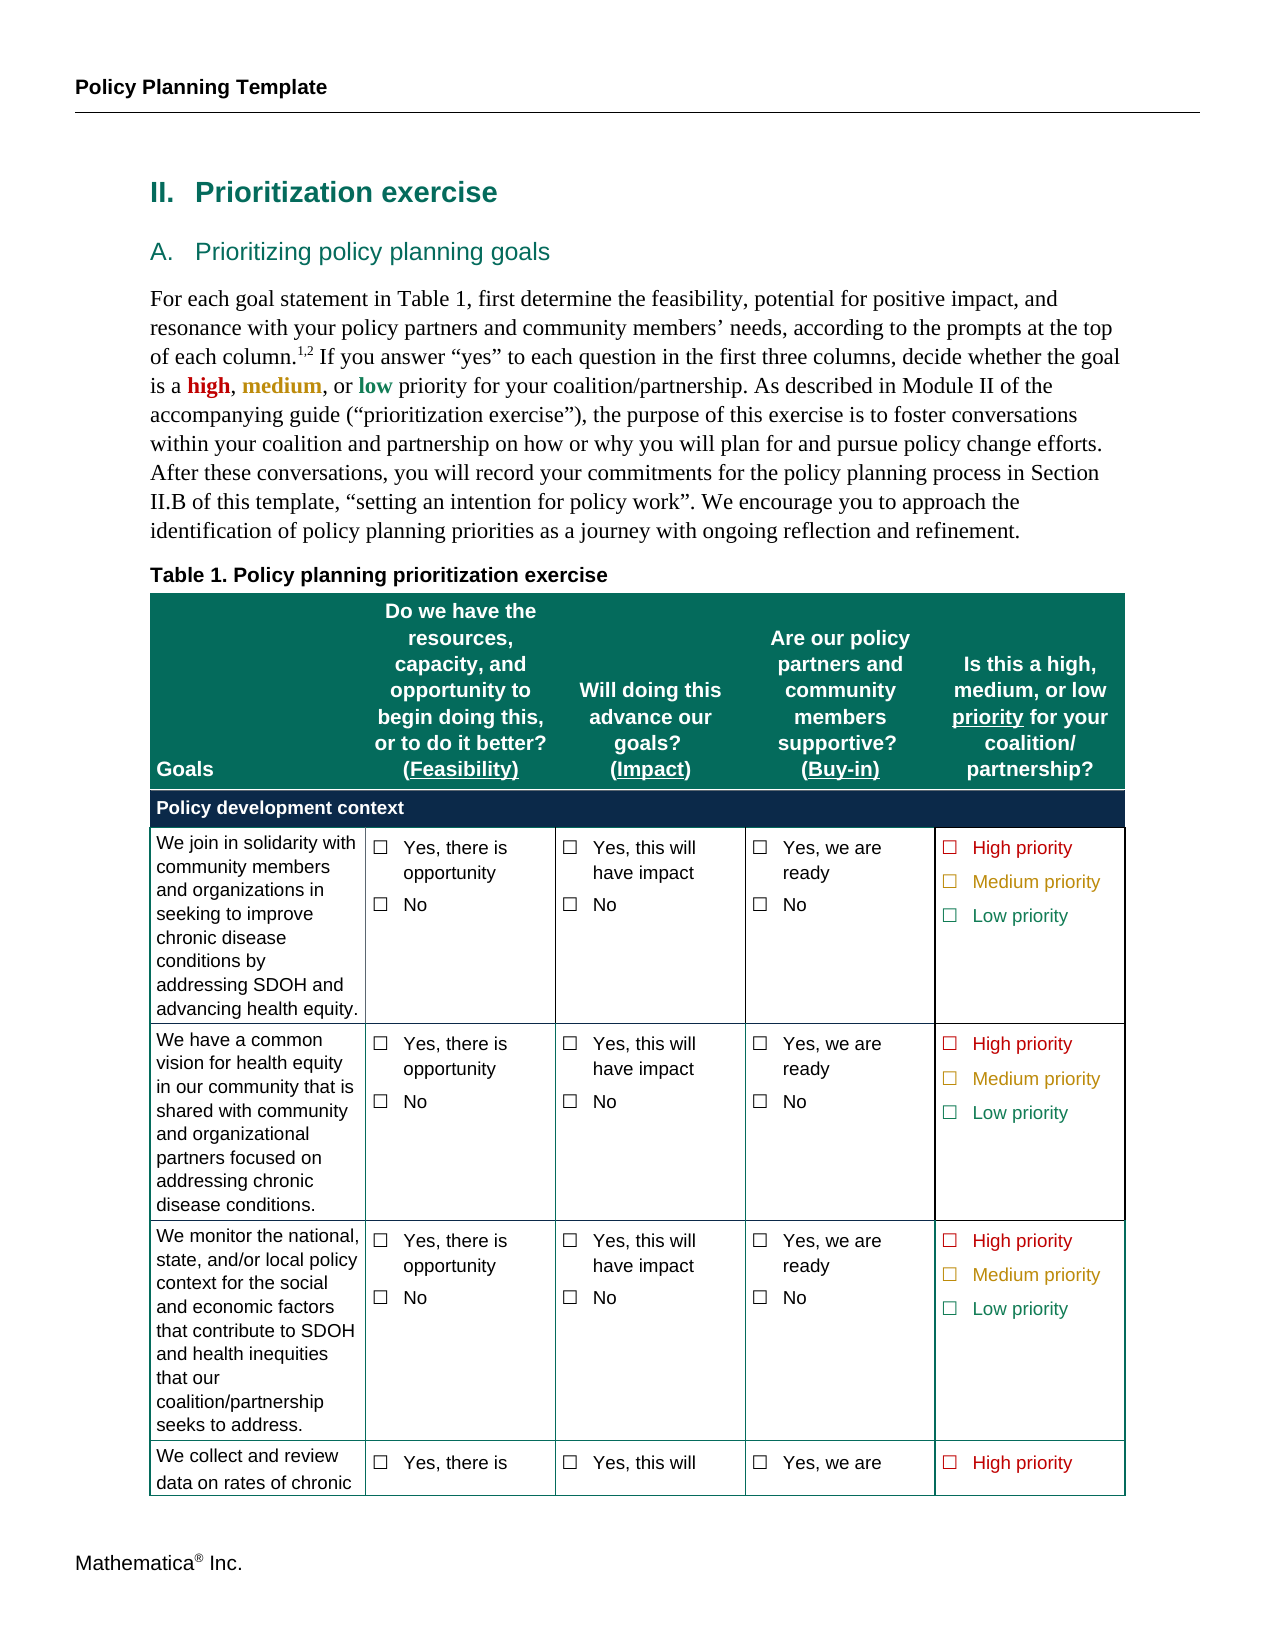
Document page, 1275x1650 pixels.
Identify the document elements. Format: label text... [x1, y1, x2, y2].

table_header Goals [150, 593, 366, 789]
text II. Prioritization exercise [150, 175, 1125, 208]
table_cell We monitor the national, state, and/or local policy context for the social and economic factors that contribute to SDOH and health inequities that our coalition/partnership seeks to address. [151, 1221, 365, 1440]
table_cell Yes, this will have impact No [556, 828, 745, 1023]
table_cell Yes, there is opportunity No [366, 1221, 555, 1440]
table_cell Yes, we are ready No [746, 828, 934, 1023]
table_cell Yes, we are ready No [746, 1024, 934, 1220]
table_cell High priority Medium priority Low priority [936, 828, 1124, 1023]
table_cell Yes, there is opportunity No [366, 828, 555, 1023]
table_header Are our policy partners and community members supportive? (Buy-in) [745, 593, 935, 789]
table_cell High priority Medium priority Low priority [936, 1441, 1124, 1494]
title Table 1. Policy planning prioritization exercise [150, 562, 1125, 586]
table_header Is this a high, medium, or low priority for your coalition/ partnership? [935, 593, 1125, 789]
text A. Prioritizing policy planning goals [150, 237, 1125, 266]
table_cell Yes, there is opportunity No [366, 1441, 555, 1494]
table_cell Yes, this will have impact No [556, 1441, 745, 1494]
text For each goal statement in Table 1, first determine the feasibility, potential for positive impact, and resonance with your policy partners and community members’ needs, according to the prompts at the top of each column.1,2 If you answer “yes” to each question in the first three columns, decide whether the goal is a high, medium, or low priority for your coalition/partnership. As described in Module II of the accompanying guide (“prioritization exercise”), the purpose of this exercise is to foster conversations within your coalition and partnership on how or why you will plan for and pursue policy change efforts. After these conversations, you will record your commitments for the policy planning process in Section II.B of this template, “setting an intention for policy work”. We encourage you to approach the identification of policy planning priorities as a journey with ongoing reflection and refinement. [150, 285, 1125, 543]
table_cell Policy development context [150, 790, 1125, 827]
table_cell We join in solidarity with community members and organizations in seeking to improve chronic disease conditions by addressing SDOH and advancing health equity. [151, 828, 365, 1023]
table_cell Yes, we are ready No [746, 1441, 934, 1494]
table_header Do we have the resources, capacity, and opportunity to begin doing this, or to do it better? (Feasibility) [366, 593, 555, 789]
table_cell We have a common vision for health equity in our community that is shared with community and organizational partners focused on addressing chronic disease conditions. [151, 1024, 365, 1220]
table_cell High priority Medium priority Low priority [936, 1024, 1124, 1220]
table_cell Yes, we are ready No [746, 1221, 934, 1440]
table_cell Yes, this will have impact No [556, 1221, 745, 1440]
table_cell High priority Medium priority Low priority [936, 1221, 1124, 1440]
table_cell Yes, there is opportunity No [366, 1024, 555, 1220]
table_cell Yes, this will have impact No [556, 1024, 745, 1220]
table_header Will doing this advance our goals? (Impact) [555, 593, 745, 789]
